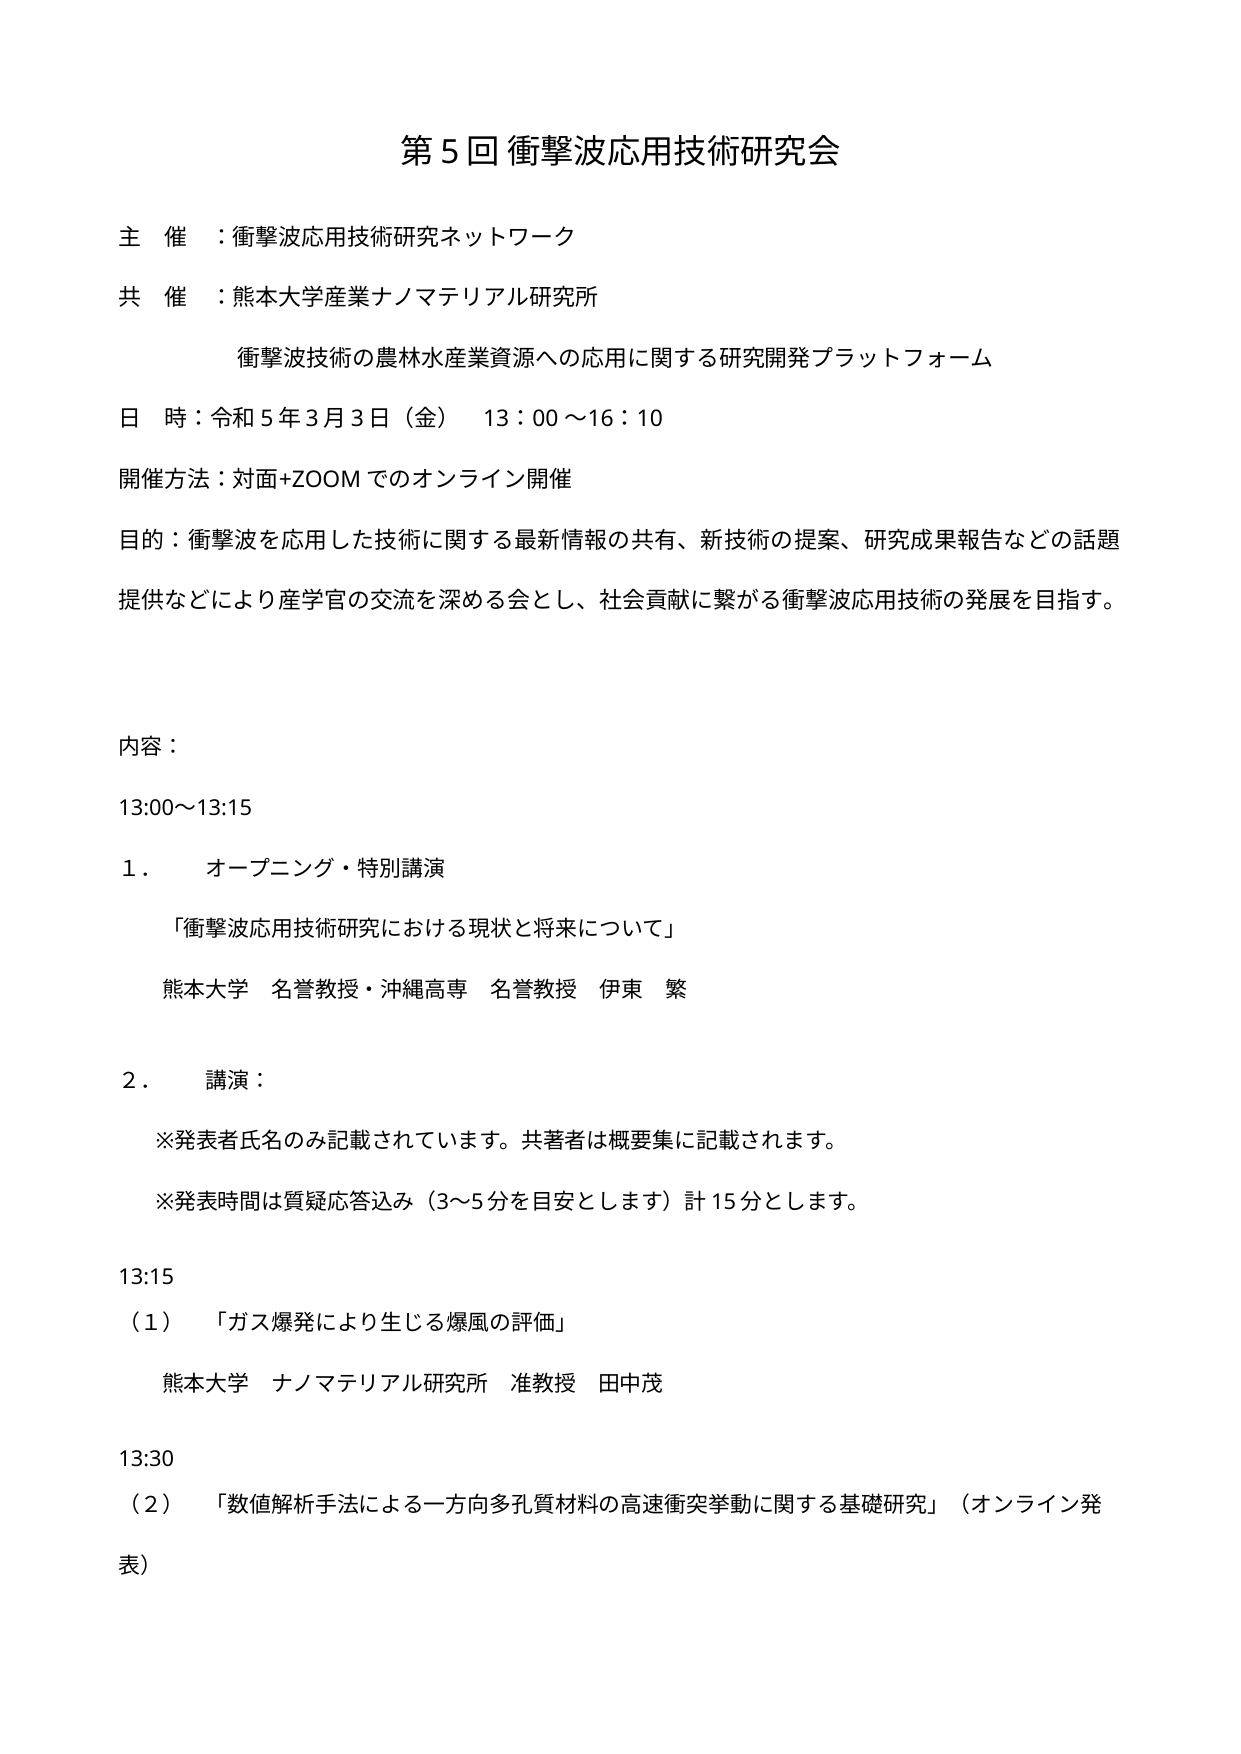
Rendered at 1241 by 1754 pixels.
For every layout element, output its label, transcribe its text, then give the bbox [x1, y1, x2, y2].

text 熊本大学 名誉教授・沖縄高専 名誉教授 伊東 繁 [118, 957, 1078, 1018]
list オープニング・特別講演 [118, 836, 1122, 897]
text （２） 「数値解析手法による一方向多孔質材料の高速衝突挙動に関する基礎研究」（オンライン発表） [118, 1473, 1122, 1594]
text 13:30 [118, 1442, 1122, 1473]
text 内容： [118, 715, 1122, 775]
text 第5回 衝撃波応用技術研究会 [118, 119, 1122, 180]
text 13:00～13:15 [118, 775, 1122, 836]
text 主 催 ：衝撃波応用技術研究ネットワーク 共 催 ：熊本大学産業ナノマテリアル研究所 衝撃波技術の農林水産業資源への応用に関する研究開発プラットフォーム 日 時：令和5年3月3日（金） 13：00 ～16：10 開催方法：対面+ZOOMでのオンライン開催 目的：衝撃波を応用した技術に関する最新情報の共有、新技術の提案、研究成果報告などの話題提供などにより産学官の交流を深める会とし、社会貢献に繋がる衝撃波応用技術の発展を目指す。 [118, 205, 1122, 629]
text 熊本大学 ナノマテリアル研究所 准教授 田中茂 [118, 1351, 1122, 1412]
text 13:15 [118, 1260, 1122, 1291]
text 「衝撃波応用技術研究における現状と将来について」 [118, 897, 1078, 957]
text （１） 「ガス爆発により生じる爆風の評価」 [118, 1291, 1122, 1351]
list 講演： ※発表者氏名のみ記載されています。共著者は概要集に記載されます。 ※発表時間は質疑応答込み（3～5分を目安とします）計15分とします。 [118, 1048, 1122, 1260]
